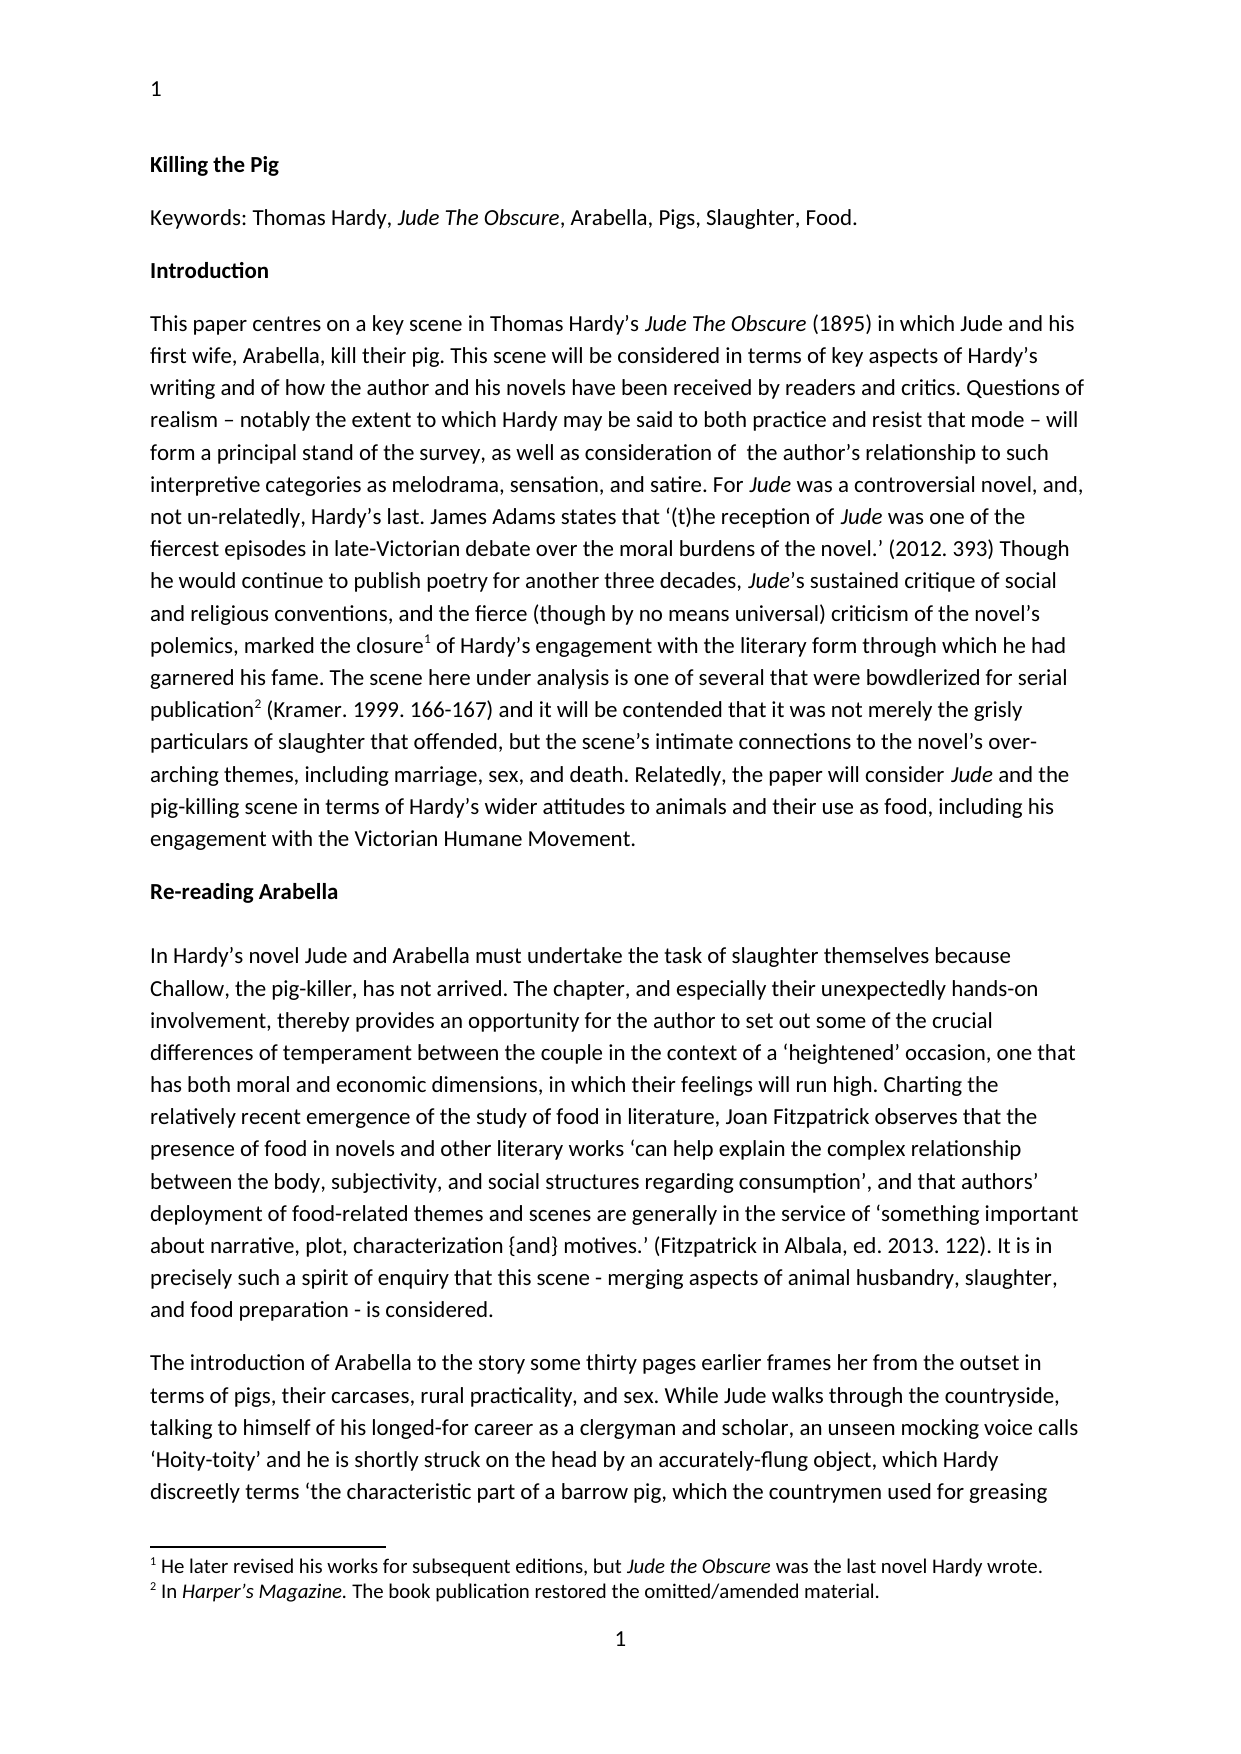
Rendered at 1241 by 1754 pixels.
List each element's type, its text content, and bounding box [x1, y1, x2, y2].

text Introduction [150, 256, 1090, 284]
text Keywords: Thomas Hardy, Jude The Obscure, Arabella, Pigs, Slaughter, Food. [150, 203, 1090, 231]
text Killing the Pig [150, 150, 1090, 178]
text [150, 1348, 1090, 1505]
text Re-reading Arabella [150, 877, 1090, 905]
text In Hardy’s novel Jude and Arabella must undertake the task of slaughter themselves because Challow, the pig-killer, has not arrived. The chapter, and especially their unexpectedly hands-on involvement, thereby provides an opportunity for the author to set out some of the crucial differences of temperament between the couple in the context of a ‘heightened’ occasion, one that has both moral and economic dimensions, in which their feelings will run high. Charting the relatively recent emergence of the study of food in literature, Joan Fitzpatrick observes that the presence of food in novels and other literary works ‘can help explain the complex relationship between the body, subjectivity, and social structures regarding consumption’, and that authors’ deployment of food-related themes and scenes are generally in the service of ‘something important about narrative, plot, characterization {and} motives.’ (Fitzpatrick in Albala, ed. 2013. 122). It is in precisely such a spirit of enquiry that this scene - merging aspects of animal husbandry, slaughter, and food preparation - is considered. [150, 941, 1090, 1323]
text This paper centres on a key scene in Thomas Hardy’s Jude The Obscure (1895) in which Jude and his first wife, Arabella, kill their pig. This scene will be considered in terms of key aspects of Hardy’s writing and of how the author and his novels have been received by readers and critics. Questions of realism – notably the extent to which Hardy may be said to both practice and resist that mode – will form a principal stand of the survey, as well as consideration of the author’s relationship to such interpretive categories as melodrama, sensation, and satire. For Jude was a controversial novel, and, not un-relatedly, Hardy’s last. James Adams states that ‘(t)he reception of Jude was one of the fiercest episodes in late-Victorian debate over the moral burdens of the novel.’ (2012. 393) Though he would continue to publish poetry for another three decades, Jude’s sustained critique of social and religious conventions, and the fierce (though by no means universal) criticism of the novel’s polemics, marked the closure of Hardy’s engagement with the literary form through which he had garnered his fame. The scene here under analysis is one of several that were bowdlerized for serial publication (Kramer. 1999. 166-167) and it will be contended that it was not merely the grisly particulars of slaughter that offended, but the scene’s intimate connections to the novel’s over-arching themes, including marriage, sex, and death. Relatedly, the paper will consider Jude and the pig-killing scene in terms of Hardy’s wider attitudes to animals and their use as food, including his engagement with the Victorian Humane Movement. [150, 309, 1090, 852]
